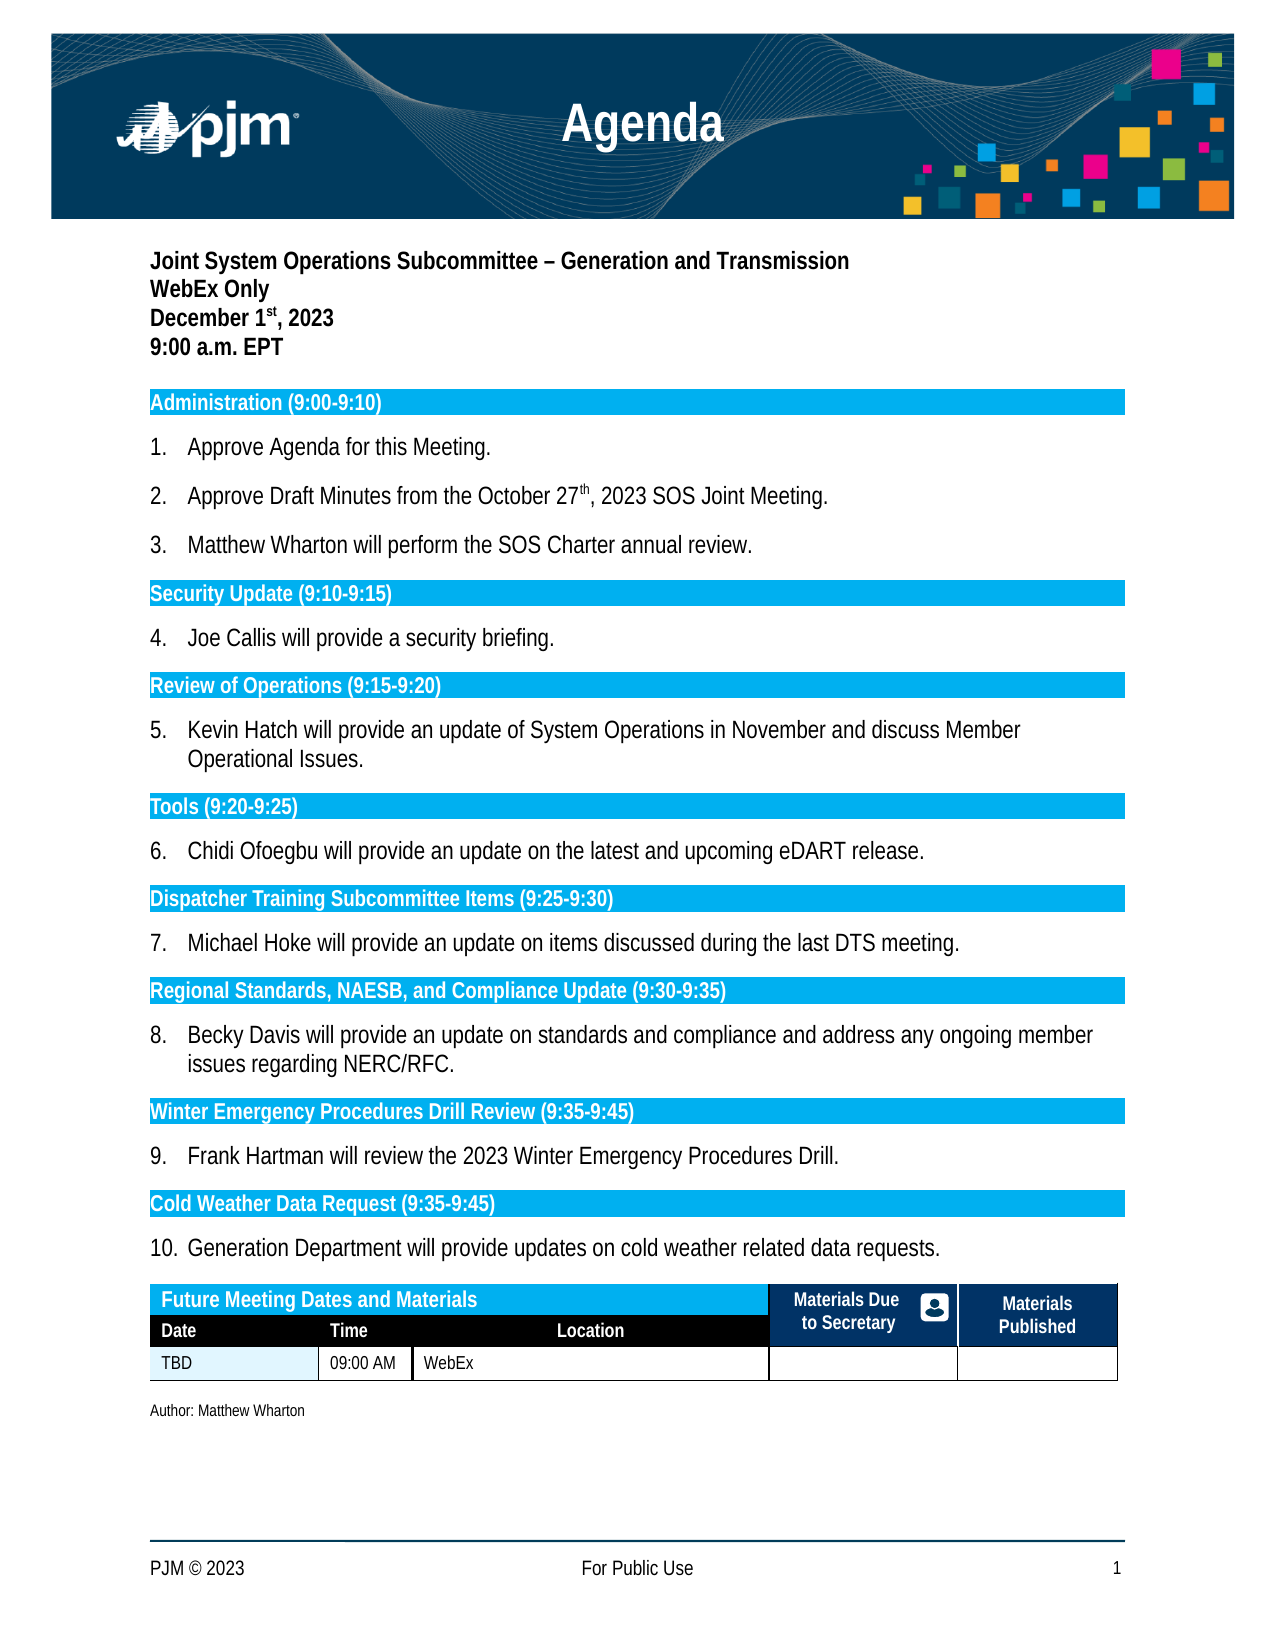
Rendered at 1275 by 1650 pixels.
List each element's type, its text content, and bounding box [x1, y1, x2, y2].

picture [51, 32, 1235, 219]
list Frank Hartman will review the 2023 Winter Emergency Procedures Drill. [150, 1141, 1125, 1169]
table_cell TBD [150, 1347, 318, 1380]
table_header Future Meeting Dates and Materials [150, 1284, 768, 1315]
subtitle Tools (9:20-9:25) [150, 793, 1125, 819]
table_header Materials Due to Secretary [770, 1284, 957, 1346]
subtitle Dispatcher Training Subcommittee Items (9:25-9:30) [150, 885, 1125, 912]
list Becky Davis will provide an update on standards and compliance and address any ongoing member issues regarding NERC/RFC. [150, 1020, 1125, 1077]
text Joint System Operations Subcommittee – Generation and Transmission [150, 246, 1125, 274]
subtitle Approve Agenda for this Meeting. [150, 432, 1125, 460]
text 9:00 a.m. EPT [150, 332, 1125, 360]
subtitle Cold Weather Data Request (9:35-9:45) [150, 1190, 1125, 1217]
subtitle Approve Draft Minutes from the October 27th, 2023 SOS Joint Meeting. [150, 481, 1125, 510]
table_cell [958, 1347, 1117, 1380]
subtitle Kevin Hatch will provide an update of System Operations in November and discuss Member Operational Issues. [150, 715, 1125, 772]
subtitle Matthew Wharton will perform the SOS Charter annual review. [150, 531, 1125, 559]
list Michael Hoke will provide an update on items discussed during the last DTS meeting. [150, 928, 1125, 957]
list Chidi Ofoegbu will provide an update on the latest and upcoming eDART release. [150, 836, 1125, 864]
subtitle Administration (9:00-9:10) [150, 389, 1125, 415]
subtitle Winter Emergency Procedures Drill Review (9:35-9:45) [150, 1098, 1125, 1124]
subtitle Joe Callis will provide a security briefing. [150, 623, 1125, 651]
list Generation Department will provide updates on cold weather related data requests. [150, 1233, 1125, 1262]
text December 1st, 2023 [150, 303, 1125, 332]
table_cell Location [414, 1316, 768, 1346]
table_cell Time [319, 1316, 411, 1346]
table_cell WebEx [414, 1347, 768, 1380]
table_header Materials Published [959, 1284, 1117, 1346]
text Author: Matthew Wharton [150, 1400, 1125, 1419]
text WebEx Only [150, 274, 1125, 303]
table_cell [770, 1347, 957, 1380]
subtitle Security Update (9:10-9:15) [150, 580, 1125, 606]
table_cell Date [150, 1316, 318, 1346]
subtitle Review of Operations (9:15-9:20) [150, 672, 1125, 698]
subtitle Regional Standards, NAESB, and Compliance Update (9:30-9:35) [150, 977, 1125, 1004]
table_cell 09:00 AM [319, 1347, 411, 1380]
